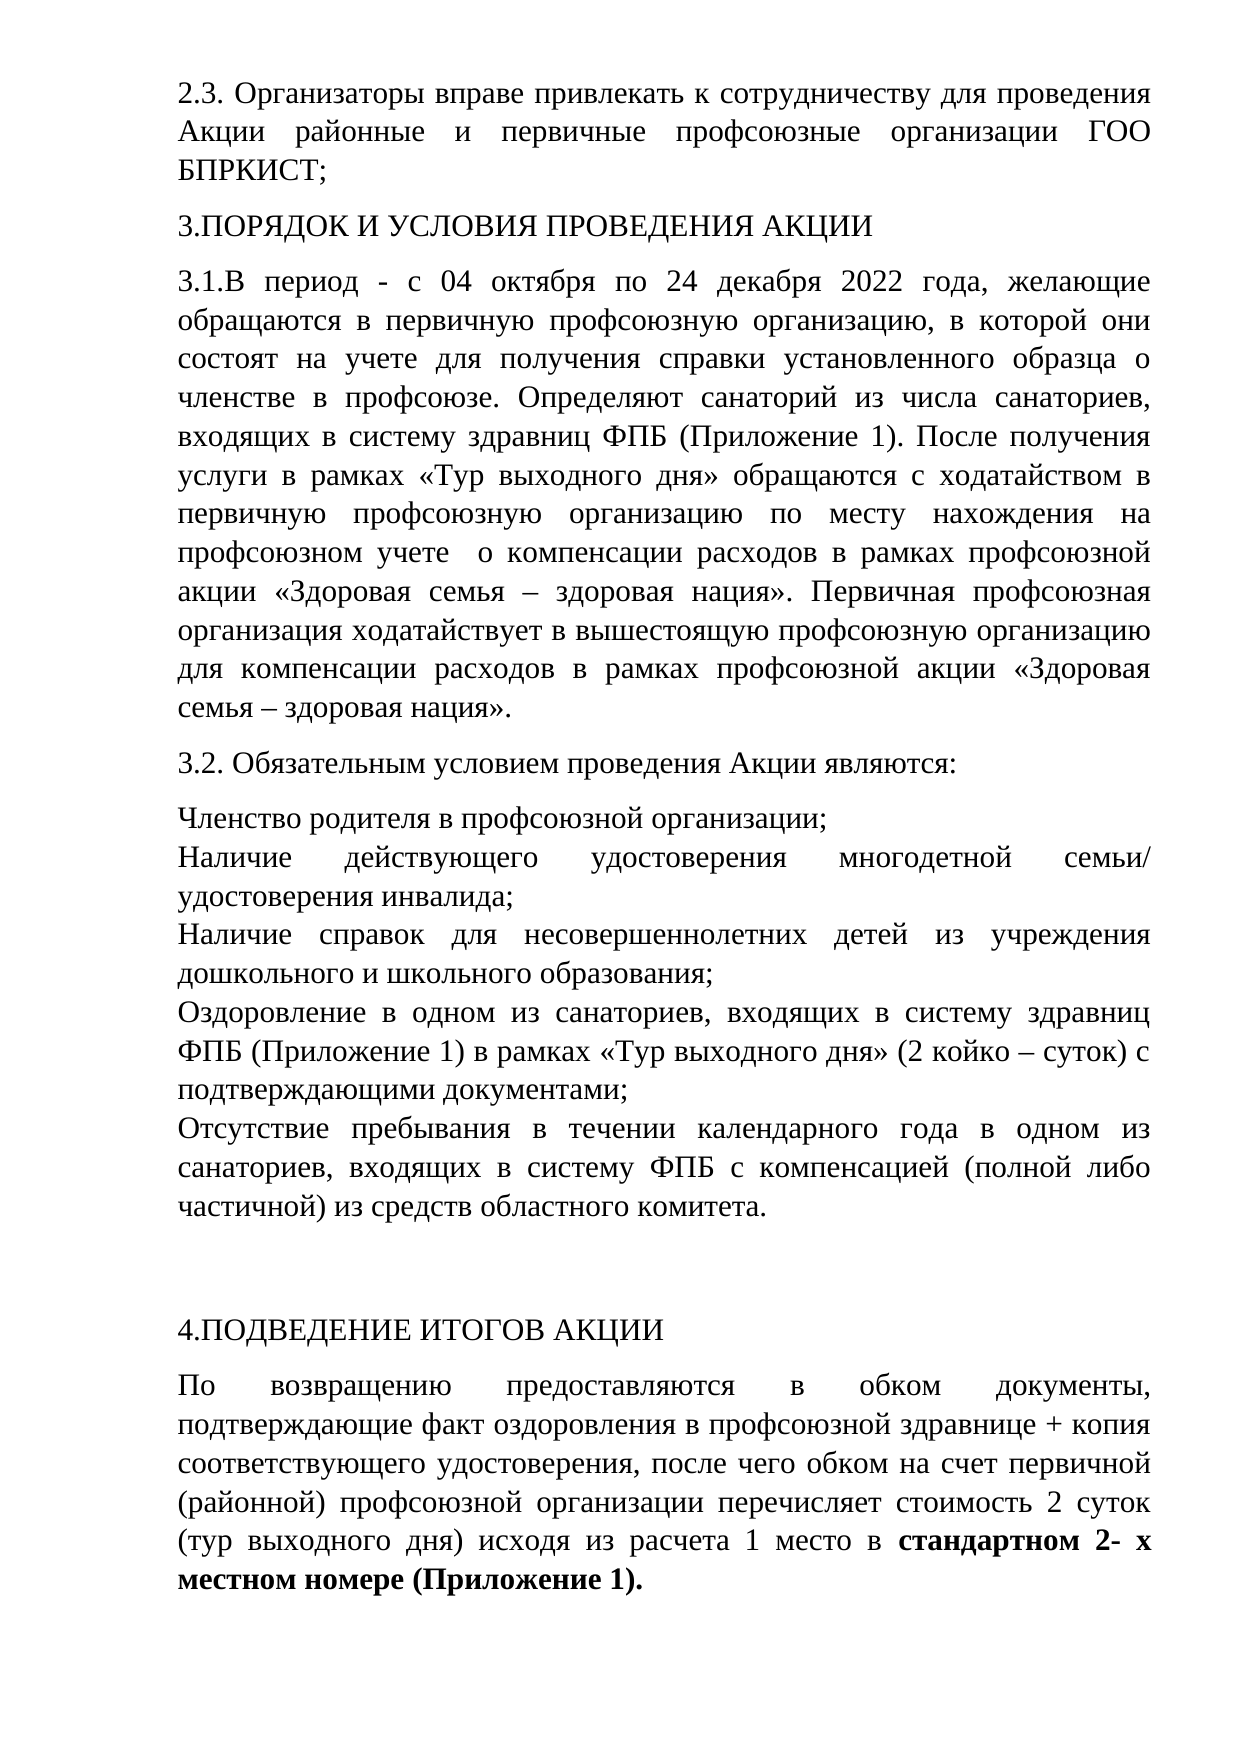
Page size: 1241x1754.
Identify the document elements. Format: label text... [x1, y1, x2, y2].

text Оздоровление в одном из санаториев, входящих в систему здравниц ФПБ (Приложение 1) в рамках «Тур выходного дня» (2 койко – суток) с подтверждающими документами; [177, 993, 1152, 1106]
text Наличие справок для несовершеннолетних детей из учреждения дошкольного и школьного образования; [177, 916, 1152, 990]
text По возвращению предоставляются в обком документы, подтверждающие факт оздоровления в профсоюзной здравнице + копия соответствующего удостоверения, после чего обком на счет первичной (районной) профсоюзной организации перечисляет стоимость 2 суток (тур выходного дня) исходя из расчета 1 место в стандартном 2- х местном номере (Приложение 1). [177, 1367, 1152, 1596]
text Отсутствие пребывания в течении календарного года в одном из санаториев, входящих в систему ФПБ с компенсацией (полной либо частичной) из средств областного комитета. [177, 1109, 1152, 1223]
text 3.ПОРЯДОК И УСЛОВИЯ ПРОВЕДЕНИЯ АКЦИИ [177, 207, 1152, 243]
text Наличие действующего удостоверения многодетной семьи/ удостоверения инвалида; [177, 838, 1152, 913]
text 4.ПОДВЕДЕНИЕ ИТОГОВ АКЦИИ [177, 1311, 1152, 1347]
text 2.3. Организаторы вправе привлекать к сотрудничеству для проведения Акции районные и первичные профсоюзные организации ГОО БПРКИСТ; [177, 74, 1152, 187]
text Членство родителя в профсоюзной организации; [177, 799, 1152, 835]
text 3.2. Обязательным условием проведения Акции являются: [177, 744, 1152, 780]
text 3.1.В период - с 04 октября по 24 декабря 2022 года, желающие обращаются в первичную профсоюзную организацию, в которой они состоят на учете для получения справки установленного образца о членстве в профсоюзе. Определяют санаторий из числа санаториев, входящих в систему здравниц ФПБ (Приложение 1). После получения услуги в рамках «Тур выходного дня» обращаются с ходатайством в первичную профсоюзную организацию по месту нахождения на профсоюзном учете о компенсации расходов в рамках профсоюзной акции «Здоровая семья – здоровая нация». Первичная профсоюзная организация ходатайствует в вышестоящую профсоюзную организацию для компенсации расходов в рамках профсоюзной акции «Здоровая семья – здоровая нация». [177, 262, 1152, 724]
